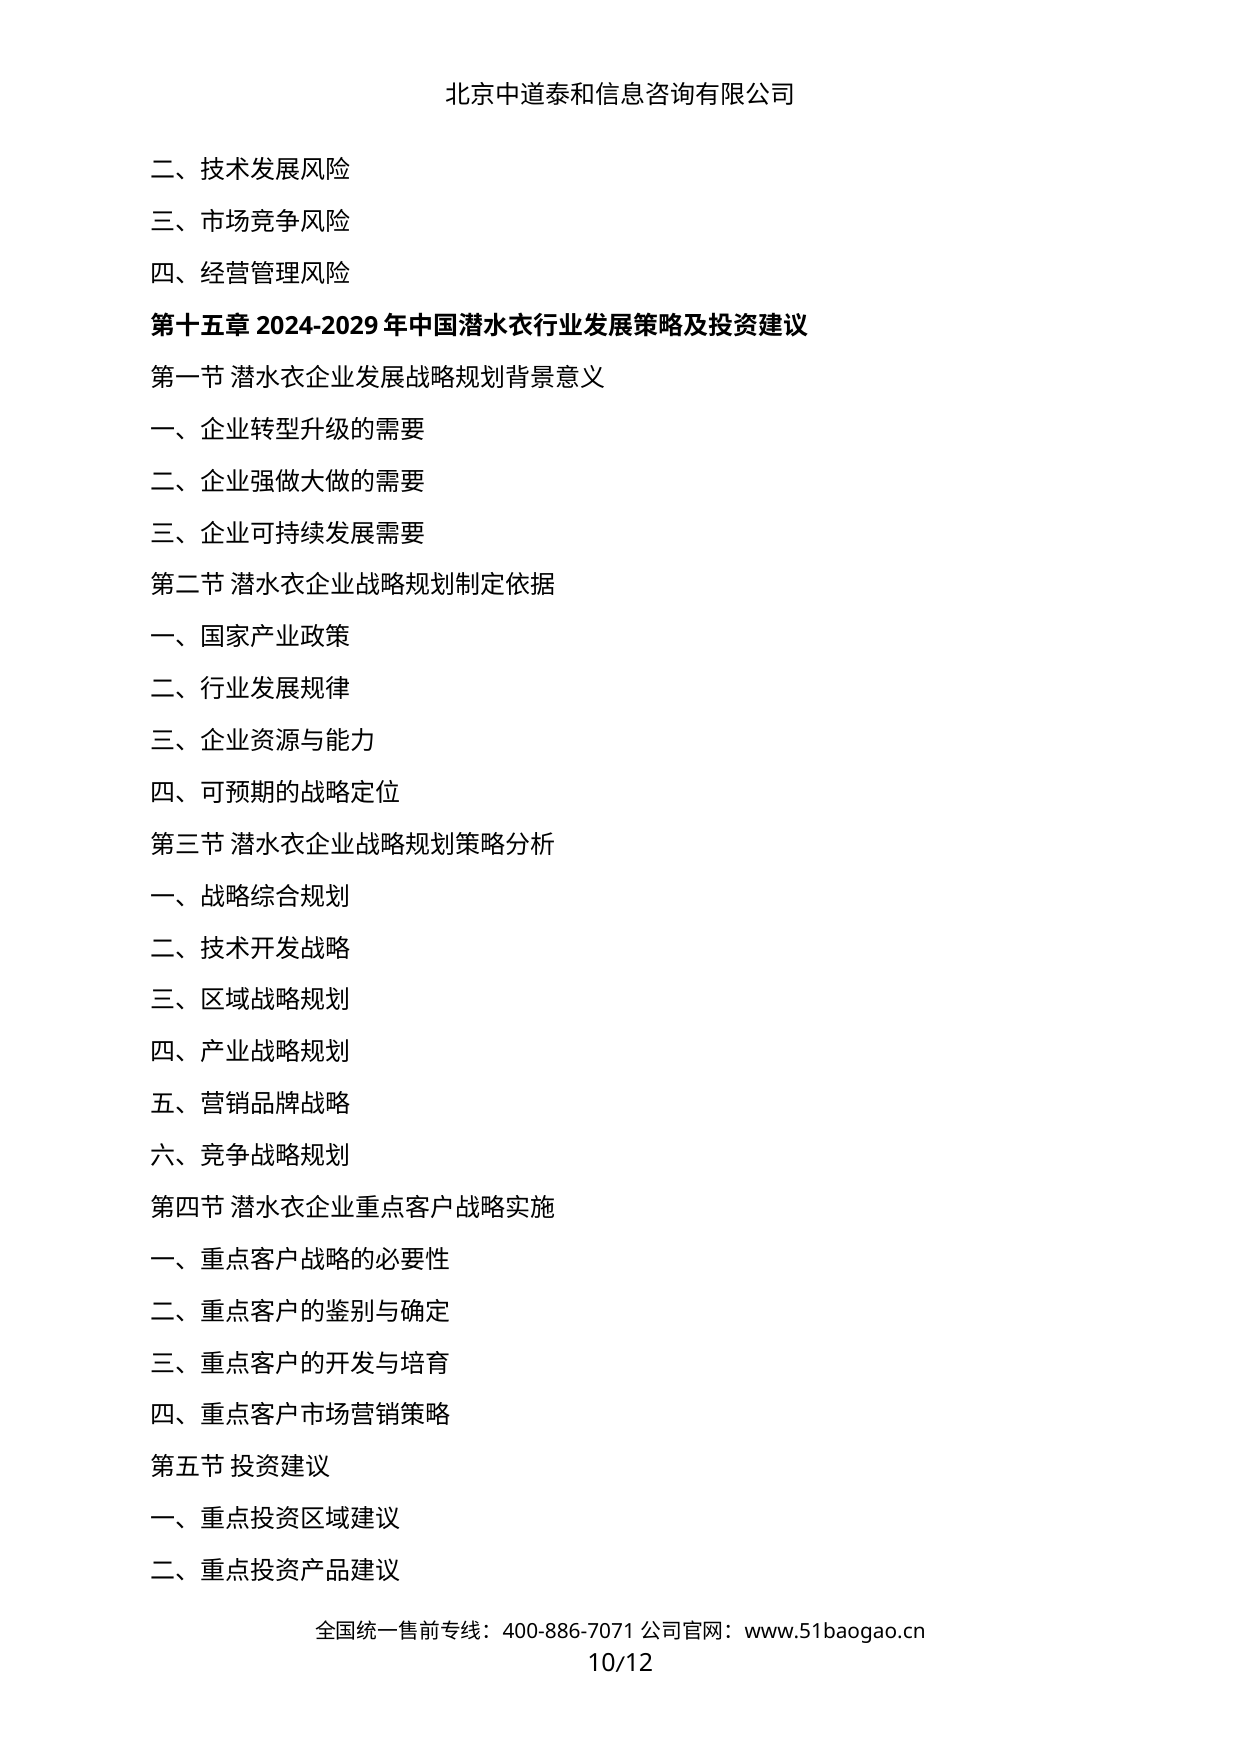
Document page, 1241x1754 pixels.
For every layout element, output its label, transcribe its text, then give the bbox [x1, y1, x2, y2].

text 一、战略综合规划 [150, 876, 1090, 912]
text 三、市场竞争风险 [150, 202, 1090, 238]
text 二、重点客户的鉴别与确定 [150, 1291, 1090, 1327]
text 三、区域战略规划 [150, 980, 1090, 1016]
text 第二节 潜水衣企业战略规划制定依据 [150, 565, 1090, 601]
text 三、重点客户的开发与培育 [150, 1343, 1090, 1379]
text 第十五章 2024-2029年中国潜水衣行业发展策略及投资建议 [150, 306, 1090, 342]
text 第四节 潜水衣企业重点客户战略实施 [150, 1187, 1090, 1224]
text 第五节 投资建议 [150, 1447, 1090, 1483]
text 四、产业战略规划 [150, 1032, 1090, 1068]
text 三、企业资源与能力 [150, 721, 1090, 757]
text 二、行业发展规律 [150, 669, 1090, 705]
text 二、企业强做大做的需要 [150, 461, 1090, 497]
text 二、技术发展风险 [150, 150, 1090, 186]
text 四、经营管理风险 [150, 254, 1090, 290]
text 第三节 潜水衣企业战略规划策略分析 [150, 824, 1090, 861]
text 一、重点客户战略的必要性 [150, 1239, 1090, 1276]
text 一、重点投资区域建议 [150, 1499, 1090, 1535]
text 第一节 潜水衣企业发展战略规划背景意义 [150, 357, 1090, 394]
text 五、营销品牌战略 [150, 1084, 1090, 1120]
text 二、技术开发战略 [150, 928, 1090, 964]
text 四、重点客户市场营销策略 [150, 1395, 1090, 1431]
text 四、可预期的战略定位 [150, 772, 1090, 809]
text 一、国家产业政策 [150, 617, 1090, 653]
text 二、重点投资产品建议 [150, 1551, 1090, 1587]
text 六、竞争战略规划 [150, 1136, 1090, 1172]
text 三、企业可持续发展需要 [150, 513, 1090, 549]
text 一、企业转型升级的需要 [150, 409, 1090, 446]
